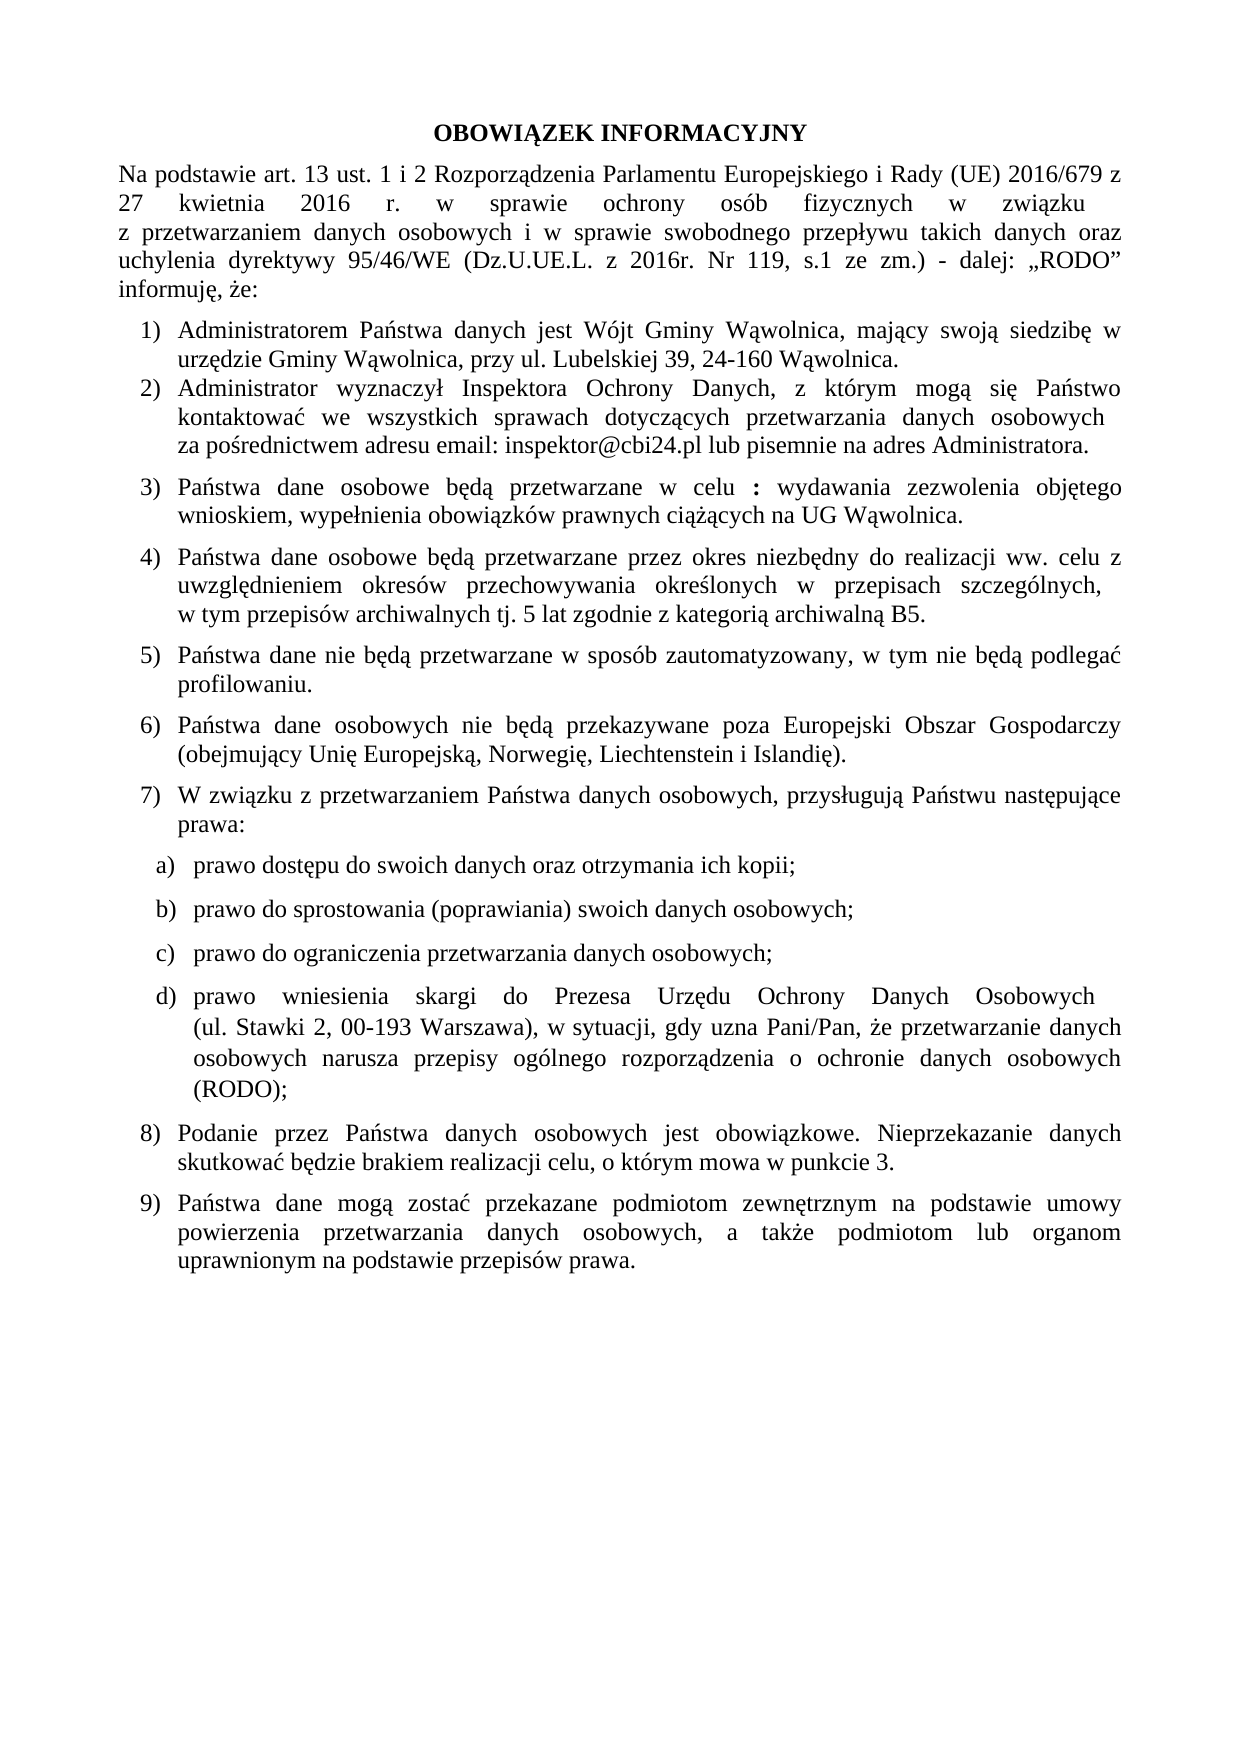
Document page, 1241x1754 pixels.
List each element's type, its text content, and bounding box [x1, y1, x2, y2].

list Podanie przez Państwa danych osobowych jest obowiązkowe. Nieprzekazanie danych skutkować będzie brakiem realizacji celu, o którym mowa w punkcie 3. [140, 1118, 1122, 1175]
list prawo do sprostowania (poprawiania) swoich danych osobowych; [156, 894, 1122, 923]
list Administrator wyznaczył Inspektora Ochrony Danych, z którym mogą się Państwo kontaktować we wszystkich sprawach dotyczących przetwarzania danych osobowych za pośrednictwem adresu email: inspektor@cbi24.pl lub pisemnie na adres Administratora. [140, 373, 1122, 459]
list W związku z przetwarzaniem Państwa danych osobowych, przysługują Państwu następujące prawa: [140, 781, 1122, 838]
list Administratorem Państwa danych jest Wójt Gminy Wąwolnica, mający swoją siedzibę w urzędzie Gminy Wąwolnica, przy ul. Lubelskiej 39, 24-160 Wąwolnica. [140, 316, 1122, 373]
list Państwa dane osobowe będą przetwarzane przez okres niezbędny do realizacji ww. celu z uwzględnieniem okresów przechowywania określonych w przepisach szczególnych, w tym przepisów archiwalnych tj. 5 lat zgodnie z kategorią archiwalną B5. [140, 542, 1122, 628]
list prawo dostępu do swoich danych oraz otrzymania ich kopii; [156, 851, 1122, 879]
list Państwa dane osobowych nie będą przekazywane poza Europejski Obszar Gospodarczy (obejmujący Unię Europejską, Norwegię, Liechtenstein i Islandię). [140, 711, 1122, 768]
list prawo wniesienia skargi do Prezesa Urzędu Ochrony Danych Osobowych (ul. Stawki 2, 00-193 Warszawa), w sytuacji, gdy uzna Pani/Pan, że przetwarzanie danych osobowych narusza przepisy ogólnego rozporządzenia o ochronie danych osobowych (RODO); [156, 981, 1122, 1103]
text OBOWIĄZEK INFORMACYJNY [118, 118, 1122, 147]
list prawo do ograniczenia przetwarzania danych osobowych; [156, 938, 1122, 966]
list Państwa dane mogą zostać przekazane podmiotom zewnętrznym na podstawie umowy powierzenia przetwarzania danych osobowych, a także podmiotom lub organom uprawnionym na podstawie przepisów prawa. [140, 1188, 1122, 1274]
text Na podstawie art. 13 ust. 1 i 2 Rozporządzenia Parlamentu Europejskiego i Rady (UE) 2016/679 z 27 kwietnia 2016 r. w sprawie ochrony osób fizycznych w związku z przetwarzaniem danych osobowych i w sprawie swobodnego przepływu takich danych oraz uchylenia dyrektywy 95/46/WE (Dz.U.UE.L. z 2016r. Nr 119, s.1 ze zm.) - dalej: „RODO” informuję, że: [118, 159, 1122, 303]
list Państwa dane nie będą przetwarzane w sposób zautomatyzowany, w tym nie będą podlegać profilowaniu. [140, 641, 1122, 698]
list Państwa dane osobowe będą przetwarzane w celu : wydawania zezwolenia objętego wnioskiem, wypełnienia obowiązków prawnych ciążących na UG Wąwolnica. [140, 472, 1122, 529]
